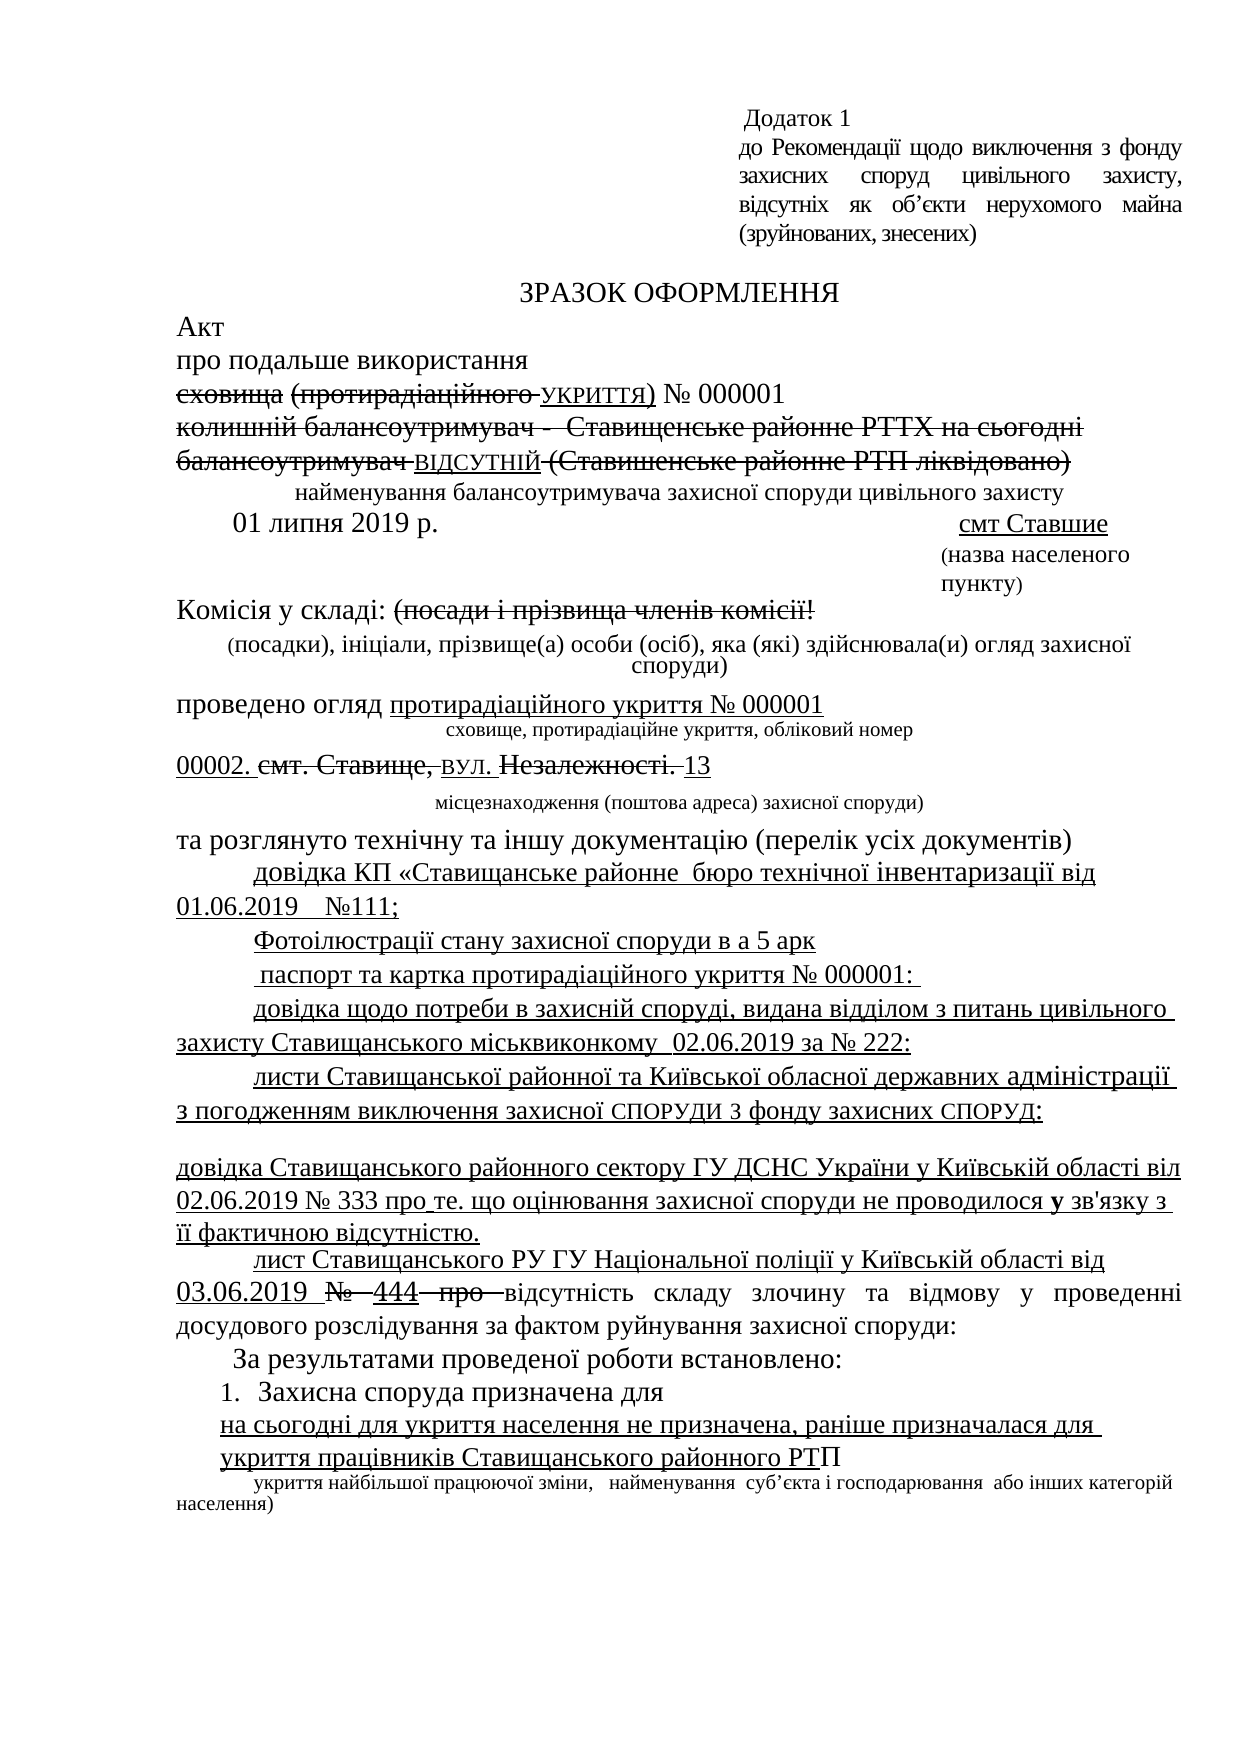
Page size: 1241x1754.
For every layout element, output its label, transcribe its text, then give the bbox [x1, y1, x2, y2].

text Фотоілюстрації стану захисної споруди в а 5 арк [176, 923, 1183, 957]
list № 444 про відсутність складу злочину та відмову у проведенні досудового розслідування за фактом руйнування захисної споруди: [176, 1274, 1183, 1341]
text місцезнаходження (поштова адреса) захисної споруди) [176, 792, 1183, 813]
text найменування балансоутримувача захисної споруди цивільного захисту [176, 477, 1183, 505]
text та розглянуто технічну та іншу документацію (перелік усіх документів) [176, 828, 1183, 855]
text (назва населеного пункту) [941, 539, 1183, 596]
text За результатами проведеної роботи встановлено: [232, 1341, 1183, 1375]
text Додаток 1 [176, 103, 1183, 132]
text довідка щодо потреби в захисній споруді, видана відділом з питань цивільного захисту Ставищанського міськвиконкому 02.06.2019 за № 222: [176, 991, 1183, 1058]
text ЗРАЗОК ОФОРМЛЕННЯ [176, 275, 1183, 309]
text листи Ставищанської районної та Київської обласної державних адміністрації з погодженням виключення захисної споруди з фонду захисних споруд: [176, 1058, 1183, 1126]
text паспорт та картка протирадіаційного укриття № 000001: [176, 957, 1183, 991]
list Захисна споруда призначена для [220, 1375, 1183, 1408]
subtitle довідка Ставищанського районного сектору ГУ ДСНС України у Київській області віл 02.06.2019 № 333 про те. що оцінювання захисної споруди не проводилося у зв'язку з її фактичною відсутністю. [176, 1151, 1183, 1247]
text проведено огляд протирадіаційного укриття № 000001 [176, 692, 1183, 719]
text лист Ставищанського РУ ГУ Національної поліції у Київській області від [176, 1247, 1183, 1274]
text 00002. смт. Ставище, вул. Незалежності. 13 [176, 751, 1183, 781]
text до Рекомендації щодо виключення з фонду захисних споруд цивільного захисту, відсутніх як об’єкти нерухомого майна (зруйнованих, знесених) [739, 132, 1183, 247]
text (посадки), ініціали, прізвище(а) особи (осіб), яка (які) здійснювала(и) огляд захисної споруди) [176, 636, 1183, 677]
text про подальше використання сховища (протирадіаційного укриття) № 000001 колишній балансоутримувач - Ставищенське районне РТТХ на сьогодні балансоутримувач відсутній (Ставишенське районне РТП ліквідовано) [176, 342, 1183, 477]
text Комісія у складі: (посади і прізвища членів комісії! [176, 596, 1183, 626]
text Акт [176, 309, 1183, 342]
text укриття найбільшої працюючої зміни, найменування суб’єкта і господарювання або інших категорій населення) [176, 1473, 1183, 1514]
list №111; [176, 889, 1183, 923]
text сховище, протирадіаційне укриття, обліковий номер [176, 719, 1183, 740]
text довідка КП «Ставищанське районне бюро технічної інвентаризації від [176, 855, 1183, 889]
text на сьогодні для укриття населення не призначена, раніше призначалася для укриття працівників Ставищанського районного РТП [220, 1408, 1183, 1473]
text 01 липня 2019 р. смт Ставшие [232, 505, 1183, 539]
